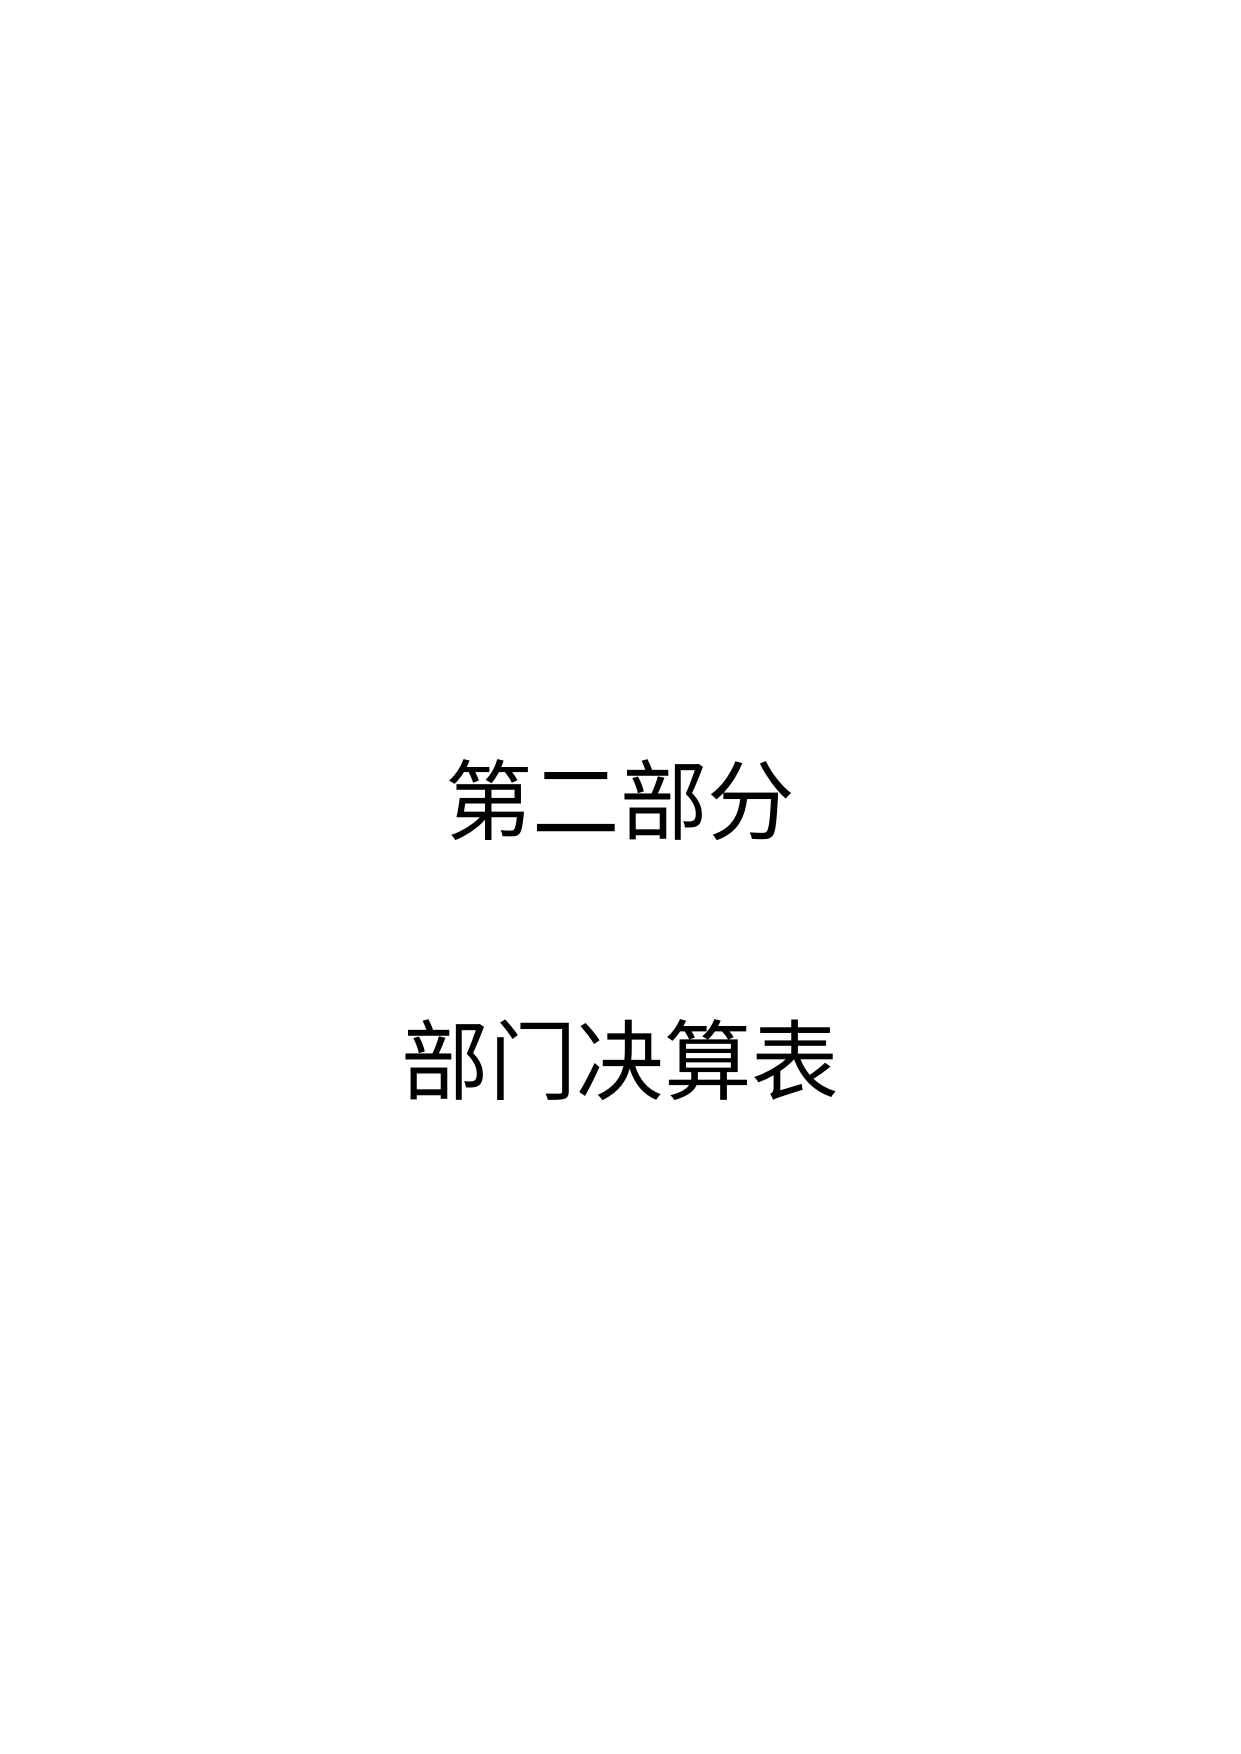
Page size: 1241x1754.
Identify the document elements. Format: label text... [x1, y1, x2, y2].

text 部门决算表 [75, 991, 1165, 1121]
text 第二部分 [75, 731, 1165, 861]
